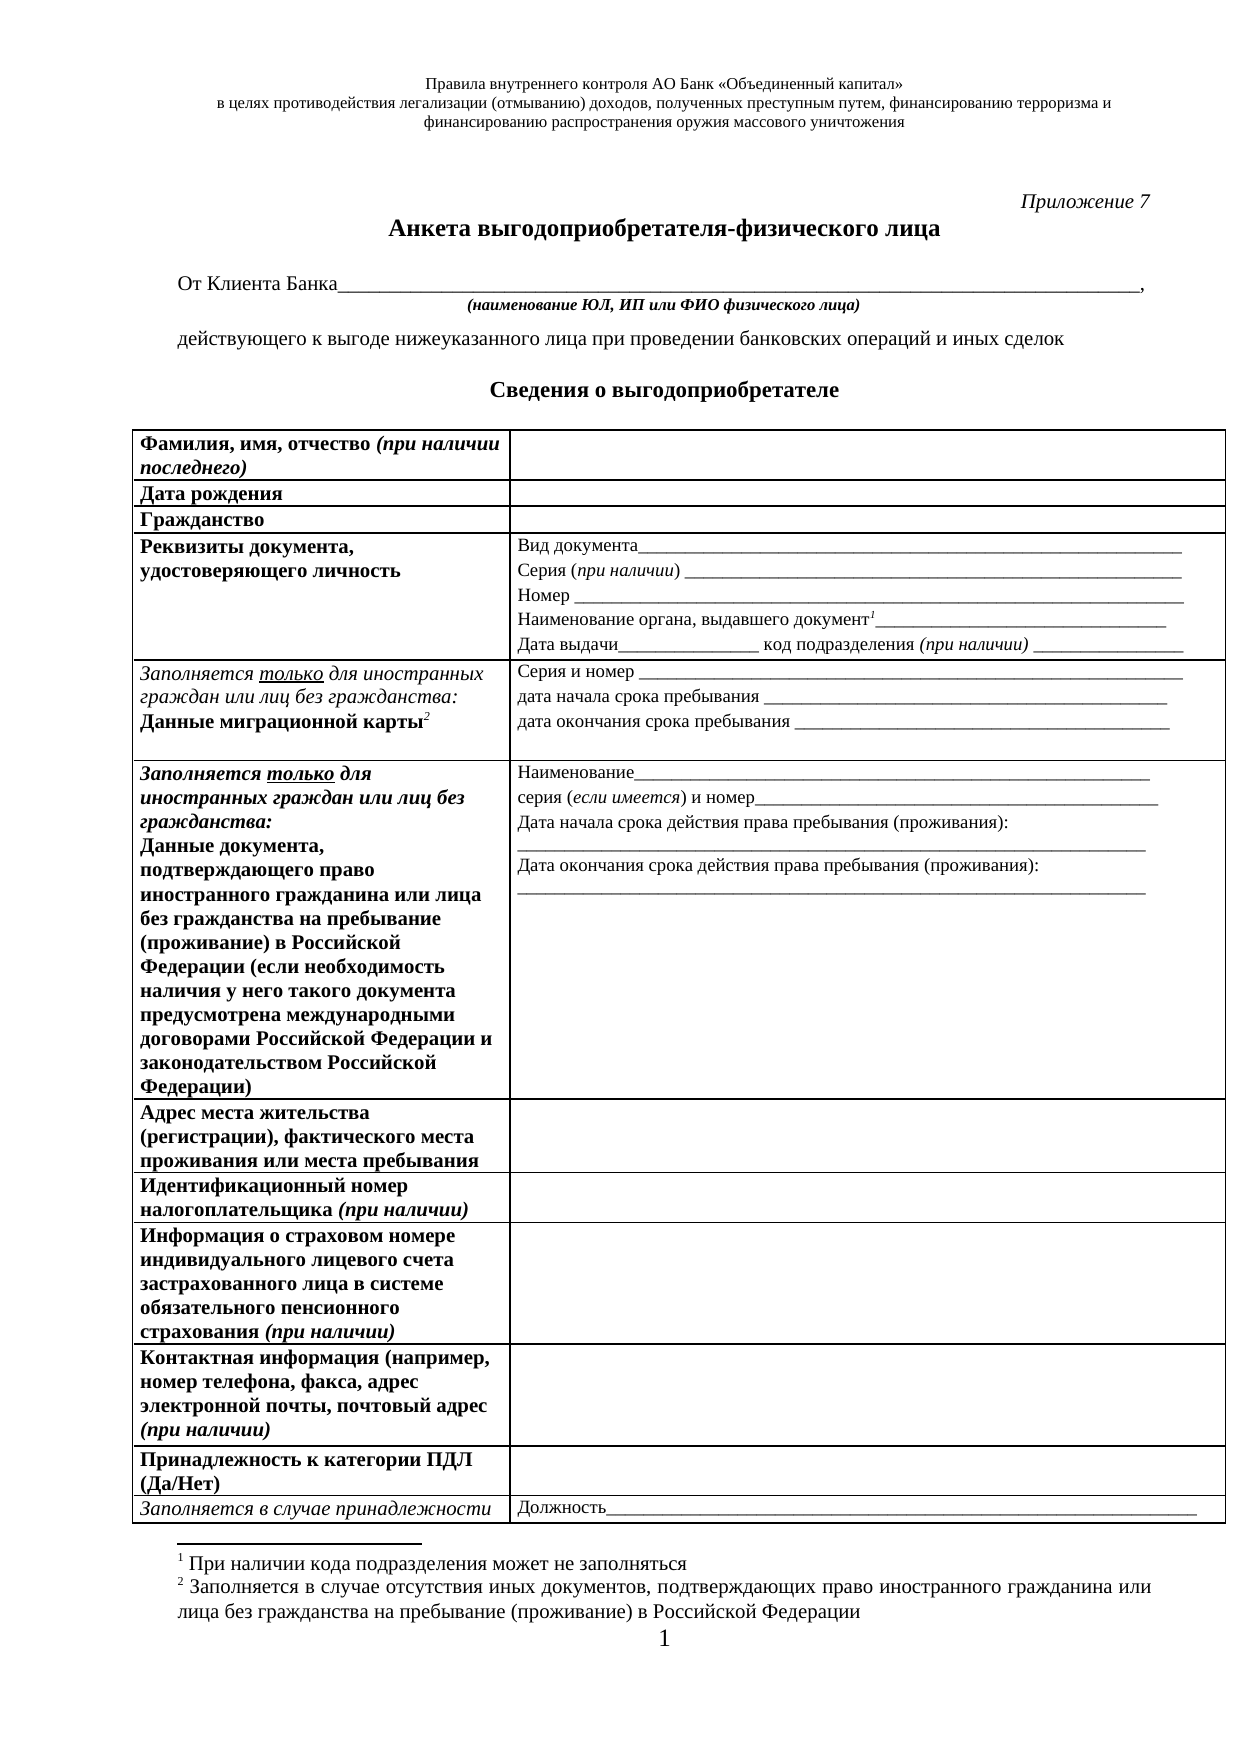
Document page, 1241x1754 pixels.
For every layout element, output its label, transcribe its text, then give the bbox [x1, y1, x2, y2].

table_header Фамилия, имя, отчество (при наличии последнего) [133, 431, 509, 479]
table_cell Заполняется только для иностранных граждан или лиц без гражданства: Данные миграционной карты [133, 660, 509, 759]
table_cell [511, 1100, 1225, 1172]
table_cell Принадлежность к категории ПДЛ (Да/Нет) [133, 1446, 509, 1494]
text От Клиента Банка_____________________________________________________________________________, [177, 270, 1152, 294]
table_cell Контактная информация (например, номер телефона, факса, адрес электронной почты, почтовый адрес (при наличии) [133, 1344, 509, 1445]
text (наименование ЮЛ, ИП или ФИО физического лица) [177, 294, 1152, 314]
table_cell Заполняется только для иностранных граждан или лиц без гражданства: Данные документа, подтверждающего право иностранного гражданина или лица без гражданства на пребывание (проживание) в Российской Федерации (если необходимость наличия у него такого документа предусмотрена международными договорами Российской Федерации и законодательством Российской Федерации) [133, 761, 509, 1098]
table_cell Адрес места жительства (регистрации), фактического места проживания или места пребывания [133, 1099, 509, 1172]
table_cell Наименование_______________________________________________________ серия (если имеется) и номер___________________________________________ Дата начала срока действия права пребывания (проживания): ___________________________________________________________________ Дата окончания срока действия права пребывания (проживания): ___________________________________________________________________ [511, 761, 1225, 1098]
table_cell [511, 481, 1225, 505]
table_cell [133, 1496, 509, 1522]
table_cell Идентификационный номер налогоплательщика (при наличии) [133, 1173, 509, 1221]
table_cell Вид документа__________________________________________________________ Серия (при наличии) _____________________________________________________ Номер _________________________________________________________________ Наименование органа, выдавшего документ_______________________________ Дата выдачи_______________ код подразделения (при наличии) ________________ [511, 534, 1225, 659]
table_cell [511, 1223, 1225, 1343]
text Приложение 7 [177, 189, 1152, 213]
table_cell [511, 507, 1225, 532]
text действующего к выгоде нижеуказанного лица при проведении банковских операций и иных сделок [177, 326, 1152, 350]
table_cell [511, 1496, 1225, 1522]
table_cell Гражданство [133, 506, 509, 532]
table_cell [511, 1173, 1225, 1221]
table_cell [511, 1345, 1225, 1445]
table_cell [511, 1447, 1225, 1494]
table_cell Серия и номер __________________________________________________________ дата начала срока пребывания ___________________________________________ дата окончания срока пребывания ________________________________________ [511, 661, 1225, 759]
text Сведения о выгодоприобретателе [177, 377, 1152, 403]
table_cell Дата рождения [133, 480, 509, 505]
text Анкета выгодоприобретателя-физического лица [177, 213, 1152, 242]
table_header [511, 431, 1225, 479]
table_cell Реквизиты документа, удостоверяющего личность [133, 533, 509, 659]
table_cell Информация о страховом номере индивидуального лицевого счета застрахованного лица в системе обязательного пенсионного страхования (при наличии) [133, 1223, 509, 1343]
